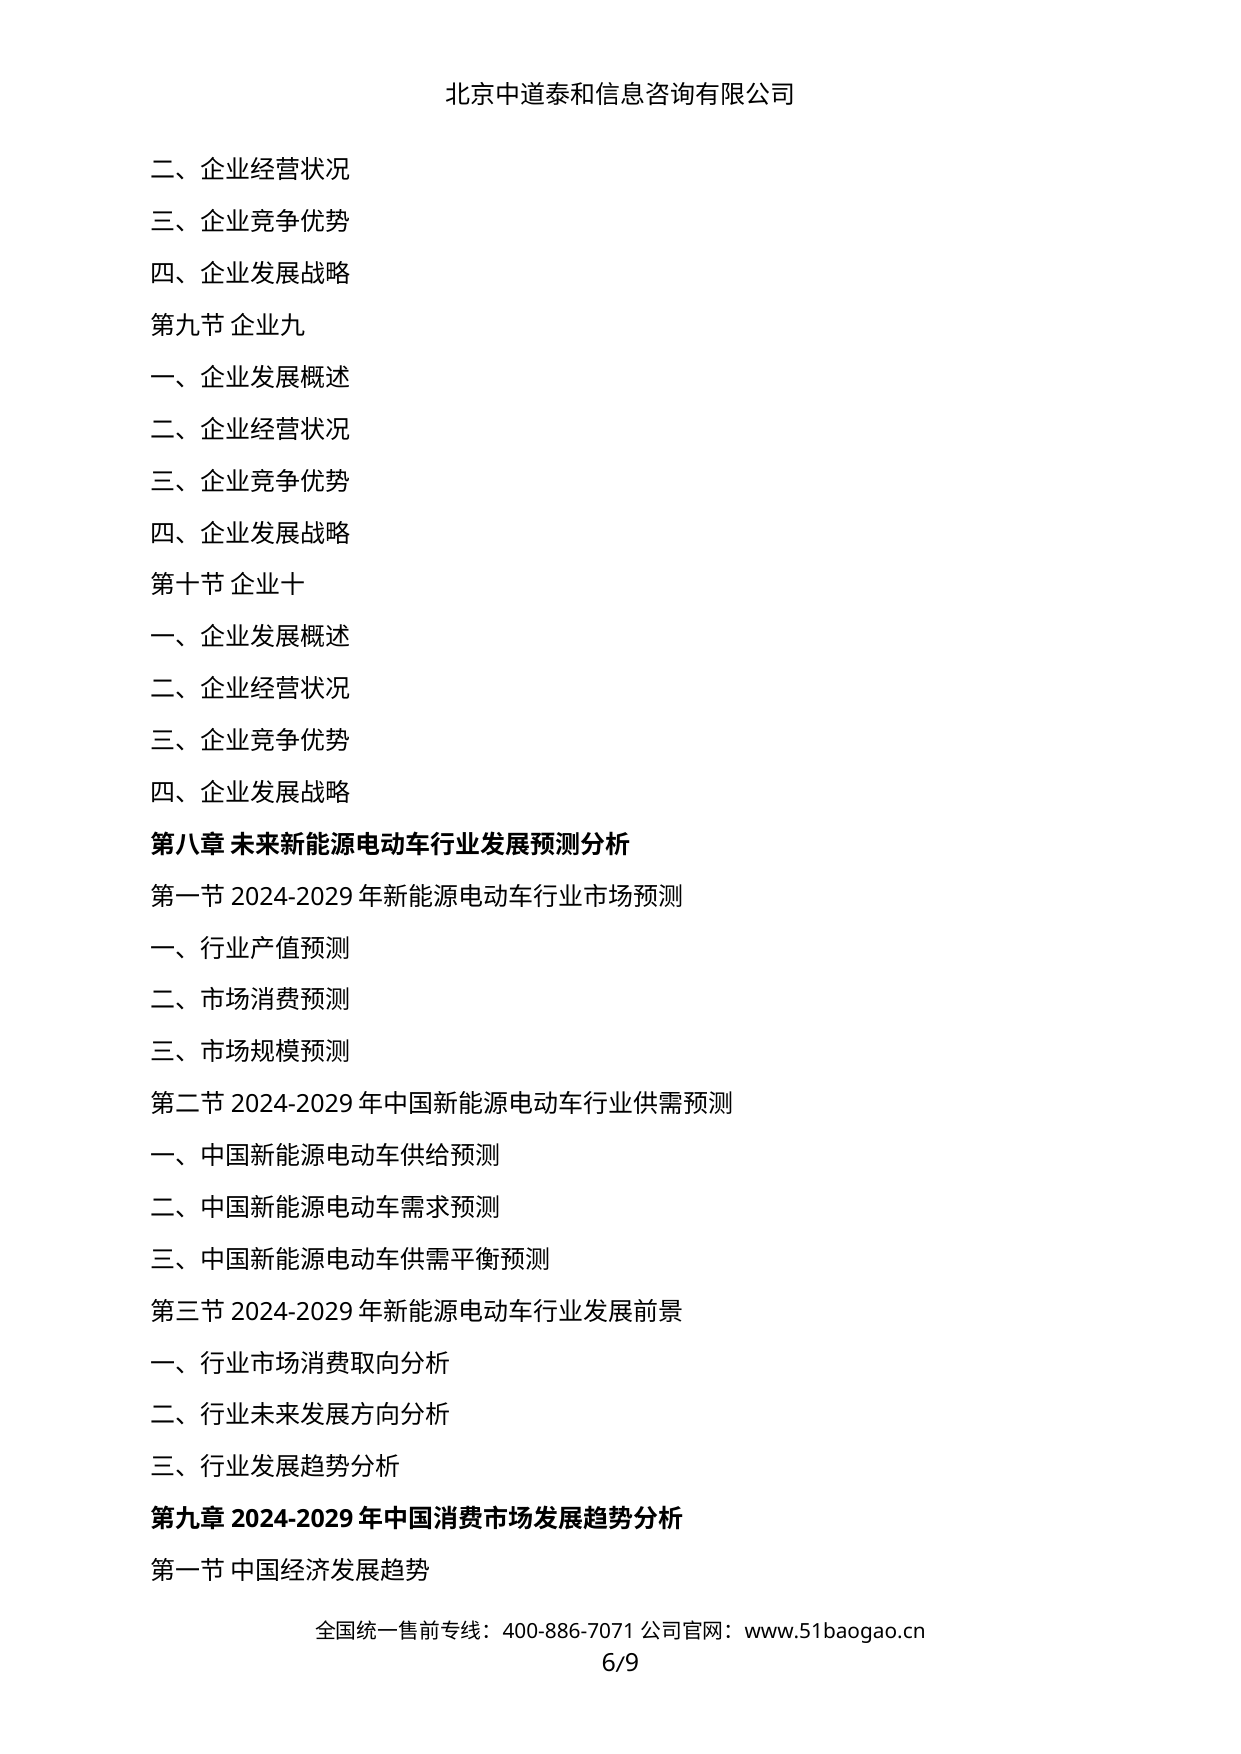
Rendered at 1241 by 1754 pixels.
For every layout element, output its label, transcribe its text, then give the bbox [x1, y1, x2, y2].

text 三、行业发展趋势分析 [150, 1447, 1090, 1483]
text 二、市场消费预测 [150, 980, 1090, 1016]
text 四、企业发展战略 [150, 254, 1090, 290]
text 一、行业市场消费取向分析 [150, 1343, 1090, 1379]
text 第九节 企业九 [150, 306, 1090, 342]
text 三、市场规模预测 [150, 1032, 1090, 1068]
text 第九章 2024-2029年中国消费市场发展趋势分析 [150, 1499, 1090, 1535]
text 三、企业竞争优势 [150, 202, 1090, 238]
text 二、企业经营状况 [150, 150, 1090, 186]
text 二、行业未来发展方向分析 [150, 1395, 1090, 1431]
text 第三节 2024-2029年新能源电动车行业发展前景 [150, 1291, 1090, 1327]
text 二、企业经营状况 [150, 669, 1090, 705]
text 第八章 未来新能源电动车行业发展预测分析 [150, 824, 1090, 861]
text 一、企业发展概述 [150, 617, 1090, 653]
text 一、行业产值预测 [150, 928, 1090, 964]
text 四、企业发展战略 [150, 772, 1090, 809]
text 一、企业发展概述 [150, 357, 1090, 394]
text 第一节 2024-2029年新能源电动车行业市场预测 [150, 876, 1090, 912]
text 三、中国新能源电动车供需平衡预测 [150, 1239, 1090, 1276]
text 二、企业经营状况 [150, 409, 1090, 446]
text 第一节 中国经济发展趋势 [150, 1551, 1090, 1587]
text 一、中国新能源电动车供给预测 [150, 1136, 1090, 1172]
text 四、企业发展战略 [150, 513, 1090, 549]
text 二、中国新能源电动车需求预测 [150, 1187, 1090, 1224]
text 第二节 2024-2029年中国新能源电动车行业供需预测 [150, 1084, 1090, 1120]
text 第十节 企业十 [150, 565, 1090, 601]
text 三、企业竞争优势 [150, 461, 1090, 497]
text 三、企业竞争优势 [150, 721, 1090, 757]
